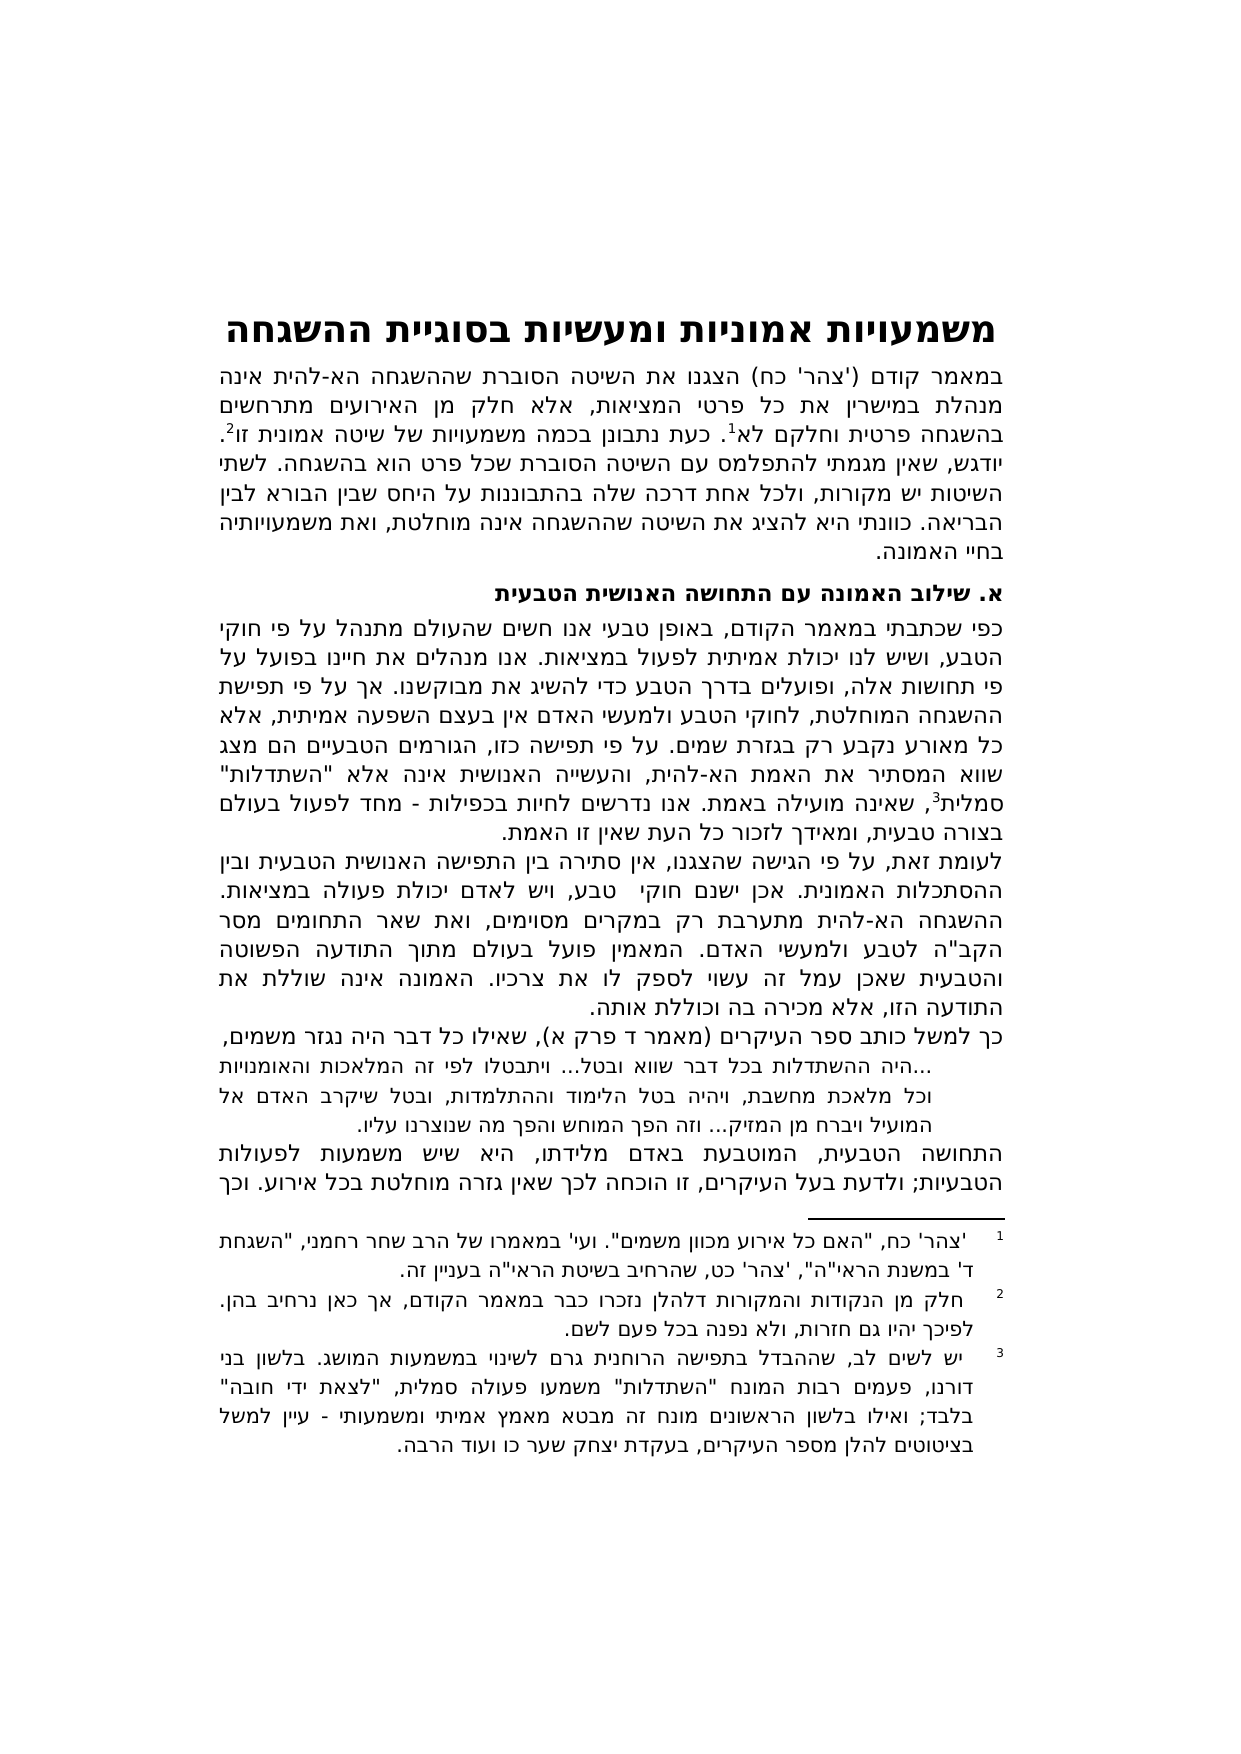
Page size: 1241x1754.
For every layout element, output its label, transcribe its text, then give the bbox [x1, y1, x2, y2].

subtitle משמעויות אמוניות ומעשיות בסוגיית ההשגחה [218, 319, 1004, 348]
text התחושה הטבעית, המוטבעת באדם מלידתו, היא שיש משמעות לפעולות הטבעיות; ולדעת בעל העיקרים, זו הוכחה לכך שאין גזרה מוחלטת בכל אירוע. וכך כותב ריה"ל בספר הכוזרי, שהטענה החזקה ביותר כנגד הדעה שהכול נקבע משמים, היא "הכחשת ראות העין". גדולי ישראל אלה לא הכחישו את התחושה הטבעית ולא תירצו אותה באופנים שונים, אלא קיבלו אותה כפשוטה, והסיקו ממנה שאכן ההשגחה אינה מוחלטת, ומעשי האדם משפיעים באמת. [218, 1138, 1004, 1196]
text לעומת זאת, על פי הגישה שהצגנו, אין סתירה בין התפישה האנושית הטבעית ובין ההסתכלות האמונית. אכן ישנם חוקי טבע, ויש לאדם יכולת פעולה במציאות. ההשגחה הא-להית מתערבת רק במקרים מסוימים, ואת שאר התחומים מסר הקב"ה לטבע ולמעשי האדם. המאמין פועל בעולם מתוך התודעה הפשוטה והטבעית שאכן עמל זה עשוי לספק לו את צרכיו. האמונה אינה שוללת את התודעה הזו, אלא מכירה בה וכוללת אותה. [218, 846, 1004, 1021]
text כפי שכתבתי במאמר הקודם, באופן טבעי אנו חשים שהעולם מתנהל על פי חוקי הטבע, ושיש לנו יכולת אמיתית לפעול במציאות. אנו מנהלים את חיינו בפועל על פי תחושות אלה, ופועלים בדרך הטבע כדי להשיג את מבוקשנו. אך על פי תפישת ההשגחה המוחלטת, לחוקי הטבע ולמעשי האדם אין בעצם השפעה אמיתית, אלא כל מאורע נקבע רק בגזרת שמים. על פי תפישה כזו, הגורמים הטבעיים הם מצג שווא המסתיר את האמת הא-להית, והעשייה האנושית אינה אלא "השתדלות" סמלית, שאינה מועילה באמת. אנו נדרשים לחיות בכפילות - מחד לפעול בעולם בצורה טבעית, ומאידך לזכור כל העת שאין זו האמת. [218, 613, 1004, 846]
text כך למשל כותב ספר העיקרים (מאמר ד פרק א), שאילו כל דבר היה נגזר משמים, [218, 1021, 1004, 1051]
subtitle א. שילוב האמונה עם התחושה האנושית הטבעית [218, 578, 1004, 607]
text במאמר קודם ('צהר' כח) הצגנו את השיטה הסוברת שההשגחה הא-להית אינה מנהלת במישרין את כל פרטי המציאות, אלא חלק מן האירועים מתרחשים בהשגחה פרטית וחלקם לא. כעת נתבונן בכמה משמעויות של שיטה אמונית זו. יודגש, שאין מגמתי להתפלמס עם השיטה הסוברת שכל פרט הוא בהשגחה. לשתי השיטות יש מקורות, ולכל אחת דרכה שלה בהתבוננות על היחס שבין הבורא לבין הבריאה. כוונתי היא להציג את השיטה שההשגחה אינה מוחלטת, ואת משמעויותיה בחיי האמונה. [218, 361, 1004, 565]
text ...היה ההשתדלות בכל דבר שווא ובטל... ויתבטלו לפי זה המלאכות והאומנויות וכל מלאכת מחשבת, ויהיה בטל הלימוד וההתלמדות, ובטל שיקרב האדם אל המועיל ויברח מן המזיק... וזה הפך המוחש והפך מה שנוצרנו עליו. [218, 1051, 933, 1138]
